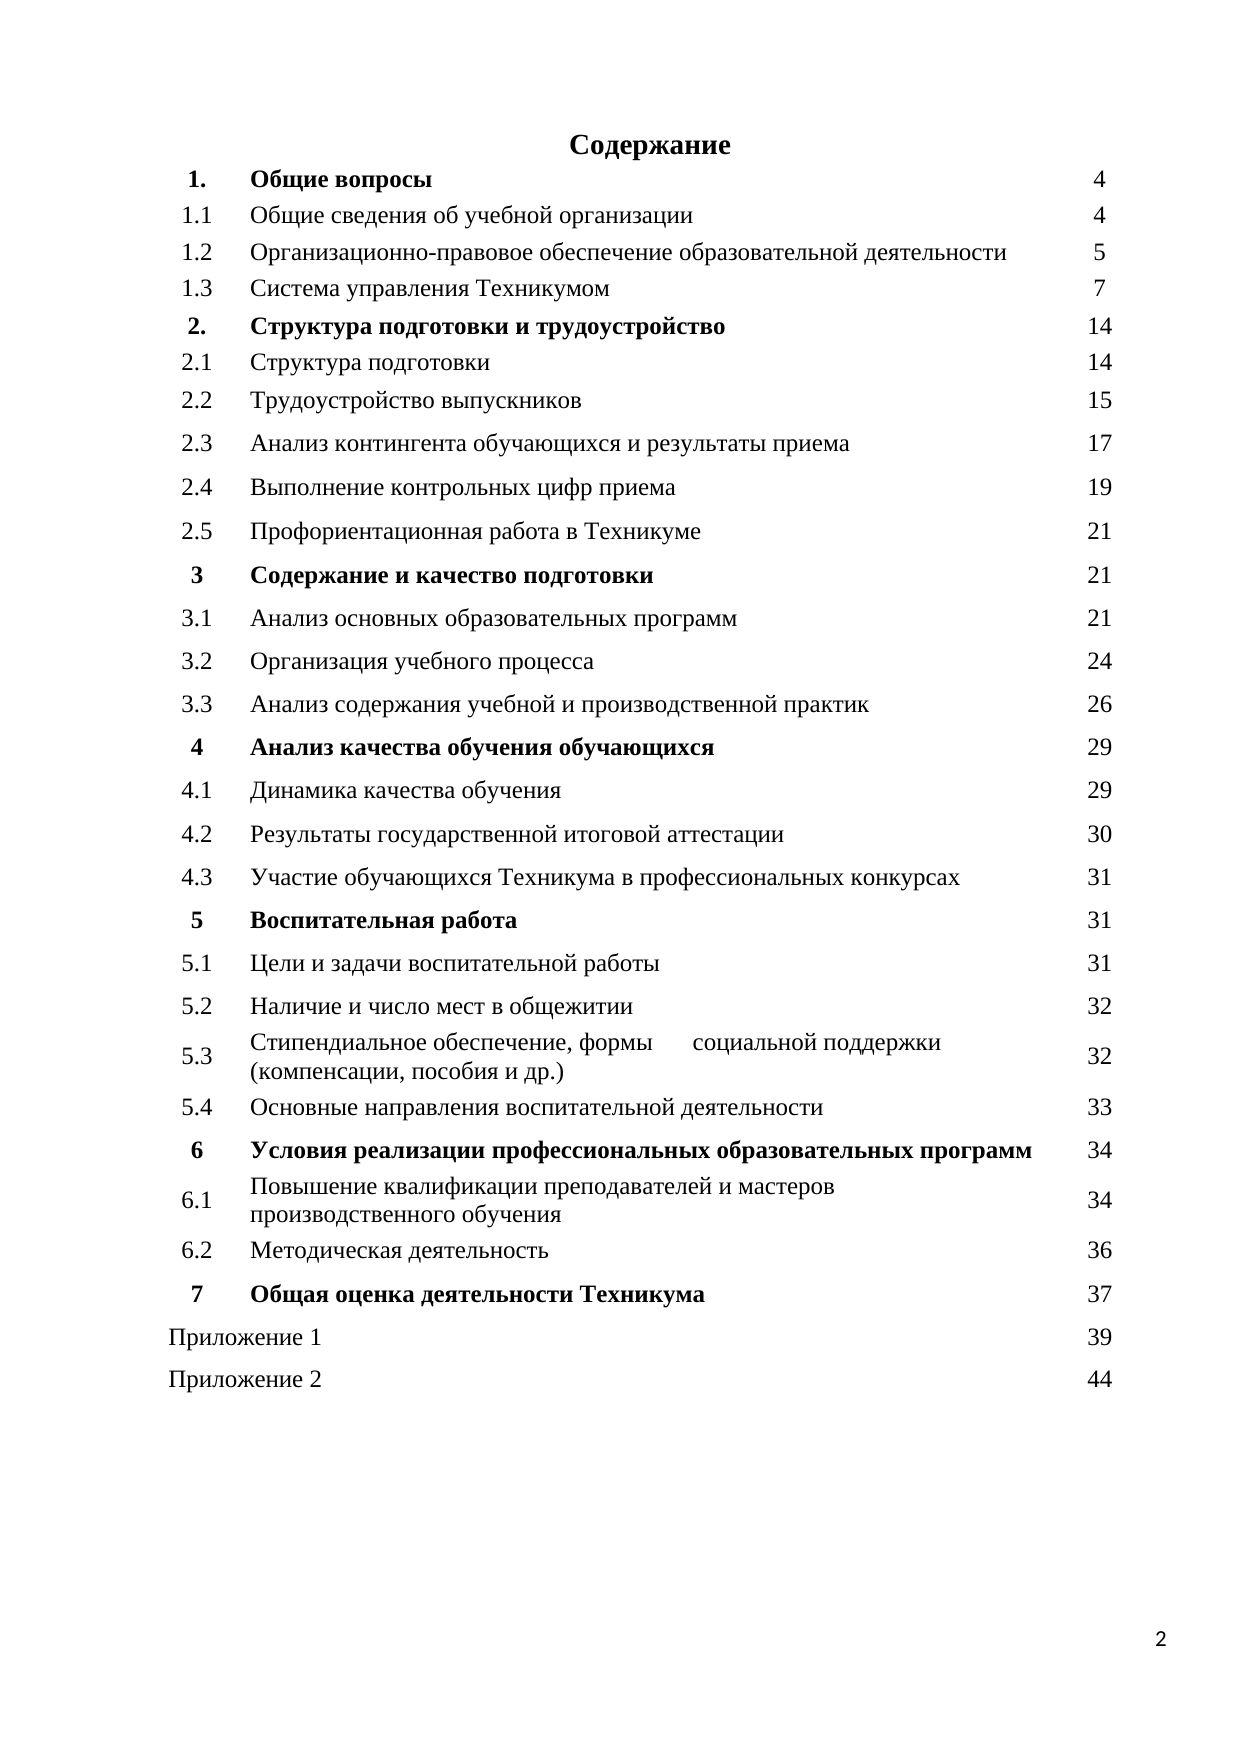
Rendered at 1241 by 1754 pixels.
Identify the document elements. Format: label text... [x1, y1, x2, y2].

table_cell 4.3 [157, 855, 239, 898]
table_cell Содержание и качество подготовки [239, 553, 1058, 596]
table_cell 4.1 [157, 768, 239, 811]
table_cell 4.2 [157, 811, 239, 854]
table_cell 14 [1059, 306, 1143, 345]
table_cell 2.3 [157, 421, 239, 465]
table_cell 5 [157, 898, 239, 941]
table_cell Участие обучающихся Техникума в профессиональных конкурсах [239, 855, 1058, 898]
table_cell 34 [1059, 1128, 1143, 1171]
table_cell 7 [1059, 270, 1143, 306]
table_cell 6 [157, 1128, 239, 1171]
table_cell 17 [1059, 421, 1143, 465]
table_cell 31 [1059, 898, 1143, 941]
table_cell Система управления Техникумом [239, 270, 1058, 306]
table_cell 2.1 [157, 345, 239, 378]
table_cell Организационно-правовое обеспечение образовательной деятельности [239, 233, 1058, 270]
table_cell 24 [1059, 639, 1143, 682]
table_cell 19 [1059, 465, 1143, 509]
table_cell 31 [1059, 941, 1143, 984]
table_cell 15 [1059, 378, 1143, 421]
table_cell 44 [1059, 1357, 1143, 1401]
table_cell 21 [1059, 596, 1143, 639]
table_cell 3.3 [157, 682, 239, 725]
table_cell Результаты государственной итоговой аттестации [239, 811, 1058, 854]
table_cell 32 [1059, 1027, 1143, 1084]
table_cell 3.1 [157, 596, 239, 639]
table_cell Условия реализации профессиональных образовательных программ [239, 1128, 1058, 1171]
table_cell 36 [1059, 1228, 1143, 1271]
table_cell Трудоустройство выпускников [239, 378, 1058, 421]
table_cell 21 [1059, 553, 1143, 596]
table_header 4 [1059, 160, 1143, 197]
table_cell Анализ качества обучения обучающихся [239, 725, 1058, 768]
table_cell 37 [1059, 1271, 1143, 1314]
table_cell 29 [1059, 768, 1143, 811]
table_cell Цели и задачи воспитательной работы [239, 941, 1058, 984]
table_cell Общие сведения об учебной организации [239, 197, 1058, 233]
table_cell 5.4 [157, 1085, 239, 1128]
table_cell Анализ контингента обучающихся и результаты приема [239, 421, 1058, 465]
table_cell 1.1 [157, 197, 239, 233]
table_cell 5.3 [157, 1027, 239, 1084]
table_cell 31 [1059, 855, 1143, 898]
table_cell 6.1 [157, 1171, 239, 1228]
table_cell 29 [1059, 725, 1143, 768]
table_cell 1.3 [157, 270, 239, 306]
table_cell 14 [1059, 345, 1143, 378]
table_cell Профориентационная работа в Техникуме [239, 509, 1058, 553]
table_cell 6.2 [157, 1228, 239, 1271]
table_cell Общая оценка деятельности Техникума [239, 1271, 1058, 1314]
table_cell 7 [157, 1271, 239, 1314]
table_cell 33 [1059, 1085, 1143, 1128]
table_cell Стипендиальное обеспечение, формы социальной поддержки (компенсации, пособия и др.) [239, 1027, 1058, 1084]
table_cell 5 [1059, 233, 1143, 270]
table_cell Приложение 1 [157, 1315, 1058, 1357]
table_cell Приложение 2 [157, 1357, 1058, 1401]
table_cell 3.2 [157, 639, 239, 682]
table_cell Повышение квалификации преподавателей и мастеров производственного обучения [239, 1171, 1058, 1228]
table_cell 1.2 [157, 233, 239, 270]
table_header Общие вопросы [239, 160, 1058, 197]
table_cell Анализ основных образовательных программ [239, 596, 1058, 639]
table_cell 3 [157, 553, 239, 596]
table_cell Методическая деятельность [239, 1228, 1058, 1271]
table_cell 39 [1059, 1315, 1143, 1357]
table_cell Анализ содержания учебной и производственной практик [239, 682, 1058, 725]
table_cell Структура подготовки [239, 345, 1058, 378]
table_cell 4 [1059, 197, 1143, 233]
text Содержание [133, 127, 1167, 160]
table_cell 2.2 [157, 378, 239, 421]
table_cell Организация учебного процесса [239, 639, 1058, 682]
table_cell 32 [1059, 984, 1143, 1027]
table_cell 2.4 [157, 465, 239, 509]
table_cell 21 [1059, 509, 1143, 553]
table_cell 2.5 [157, 509, 239, 553]
table_cell 4 [157, 725, 239, 768]
table_cell 26 [1059, 682, 1143, 725]
table_cell Воспитательная работа [239, 898, 1058, 941]
table_cell Наличие и число мест в общежитии [239, 984, 1058, 1027]
table_header 1. [157, 160, 239, 197]
table_cell Структура подготовки и трудоустройство [239, 306, 1058, 345]
table_cell 5.2 [157, 984, 239, 1027]
table_cell 5.1 [157, 941, 239, 984]
table_cell 30 [1059, 811, 1143, 854]
table_cell Выполнение контрольных цифр приема [239, 465, 1058, 509]
table_cell Основные направления воспитательной деятельности [239, 1085, 1058, 1128]
table_cell 2. [157, 306, 239, 345]
table_cell Динамика качества обучения [239, 768, 1058, 811]
table_cell 34 [1059, 1171, 1143, 1228]
